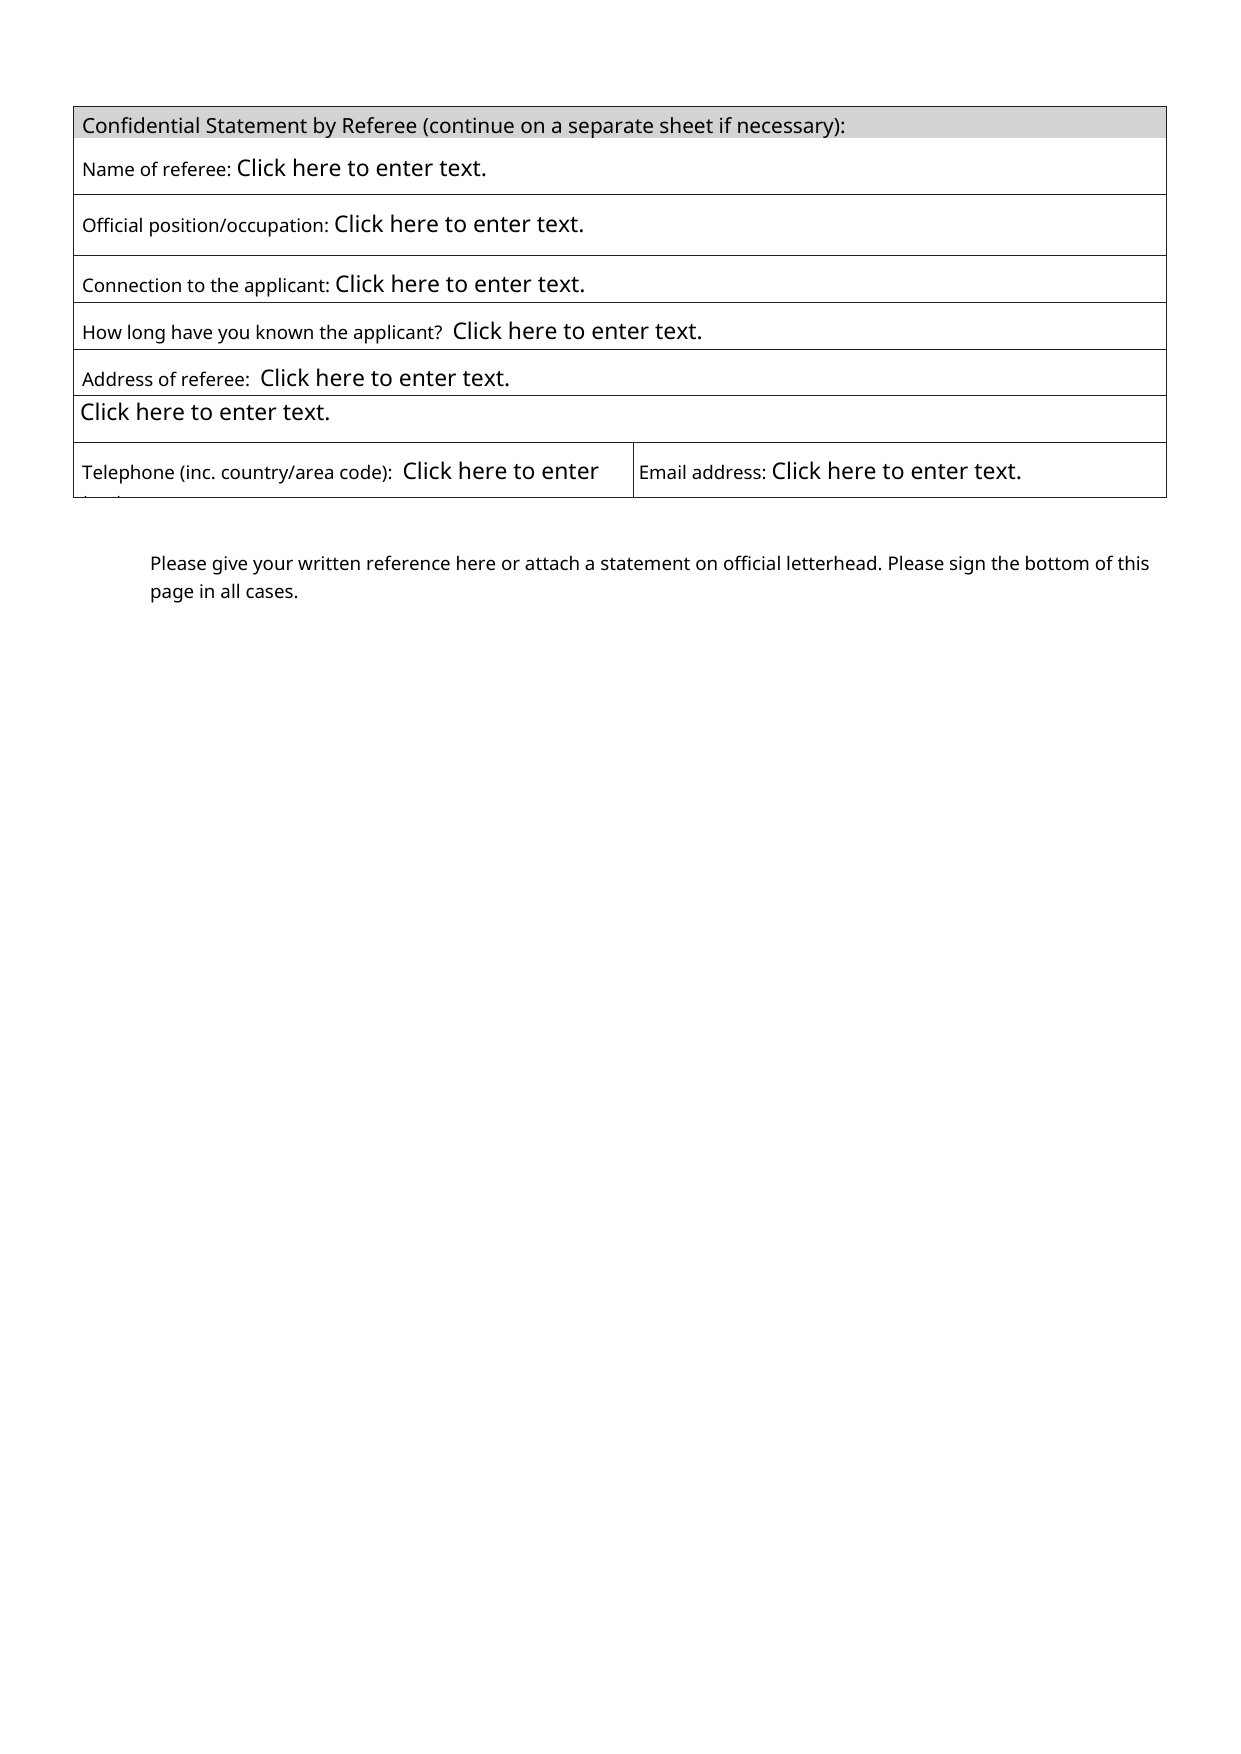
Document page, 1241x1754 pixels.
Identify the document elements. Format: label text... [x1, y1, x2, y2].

table_cell How long have you known the applicant? [74, 303, 1166, 348]
table_cell Name of referee: [74, 139, 1166, 194]
table_header Confidential Statement by Referee (continue on a separate sheet if necessary): [74, 107, 1166, 138]
table_cell Connection to the applicant: [74, 256, 1166, 302]
table_cell Telephone (inc. country/area code): [74, 443, 633, 497]
table_cell [74, 396, 1166, 442]
table_cell Email address: [634, 443, 1166, 497]
text Please give your written reference here or attach a statement on official letterhead. Please sign the bottom of this page in all cases. [150, 551, 1169, 604]
table_cell Address of referee: [74, 350, 1166, 395]
table_cell Official position/occupation: [74, 195, 1166, 255]
